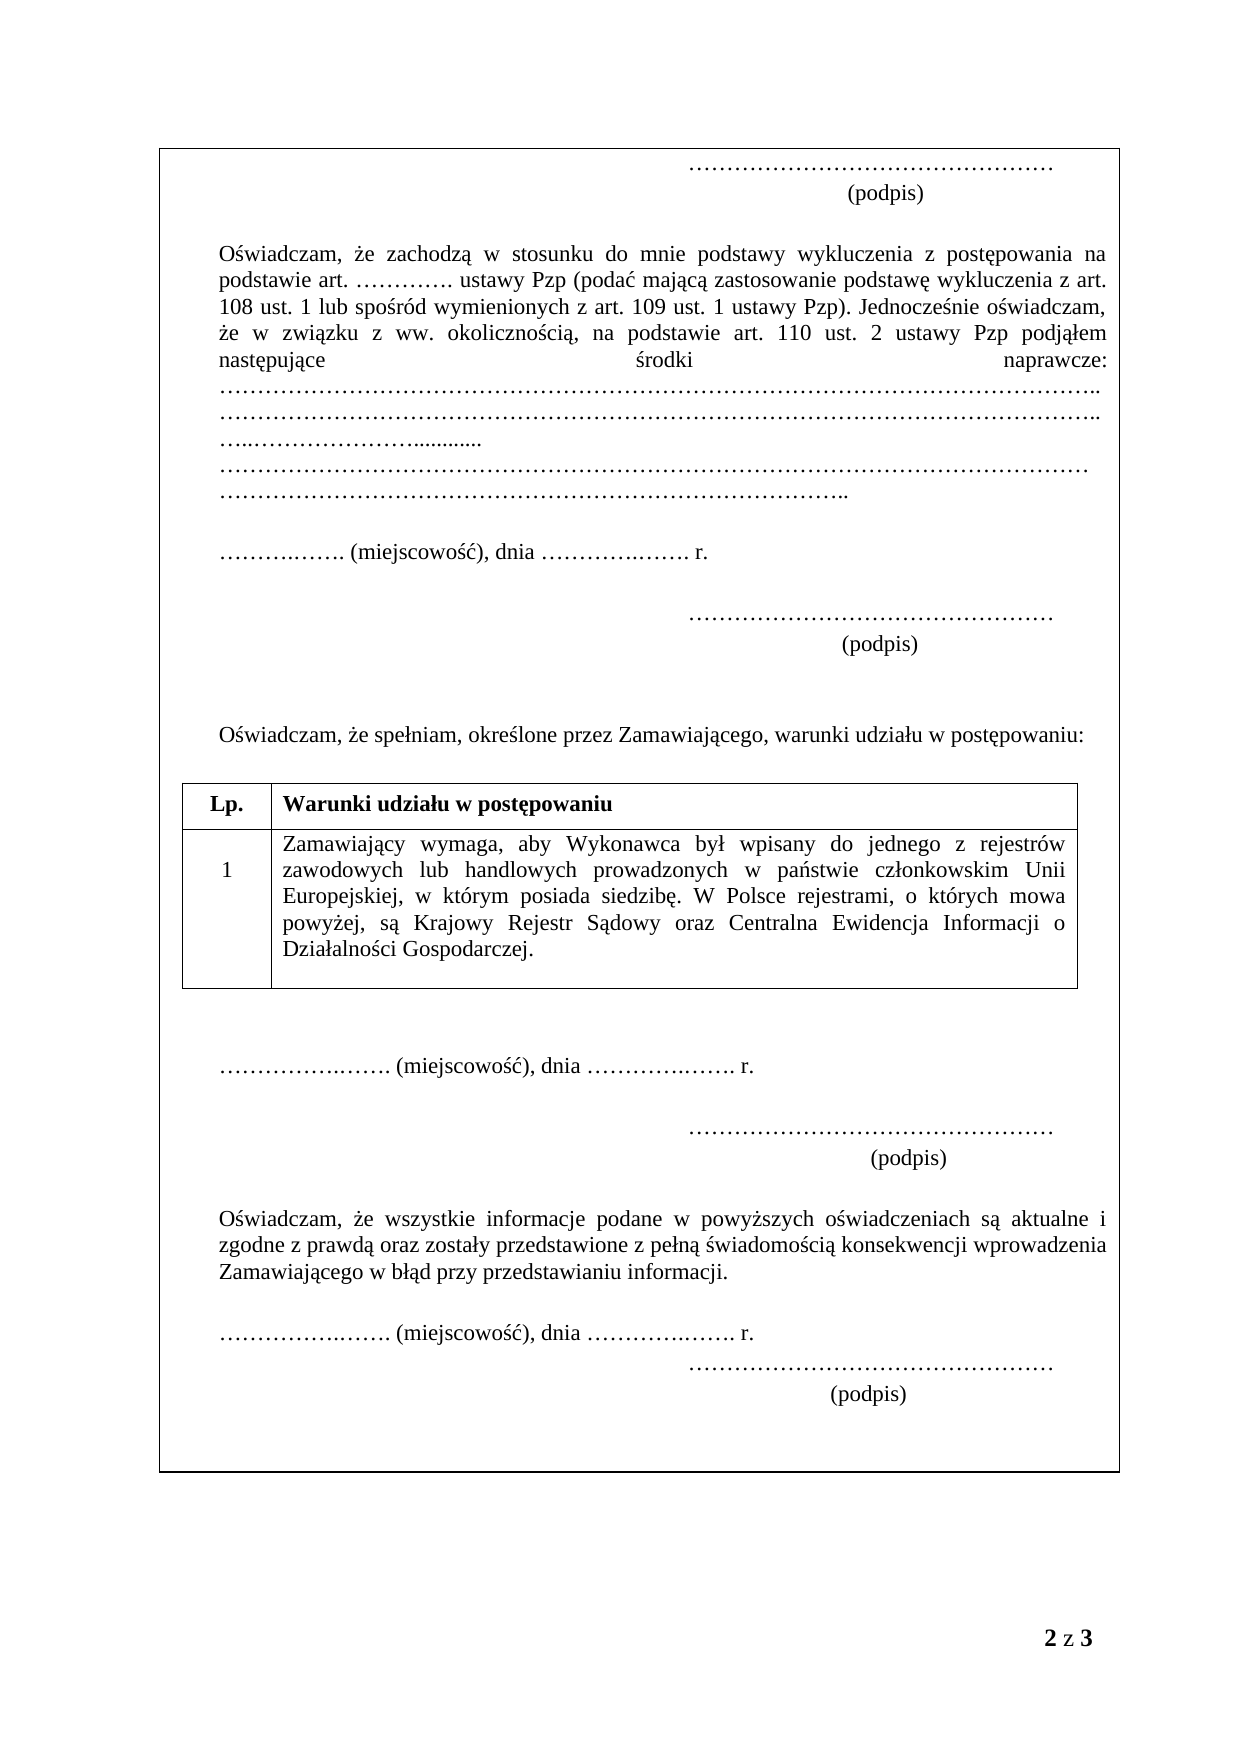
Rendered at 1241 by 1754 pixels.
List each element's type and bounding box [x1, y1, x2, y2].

table_cell [160, 149, 1119, 1471]
